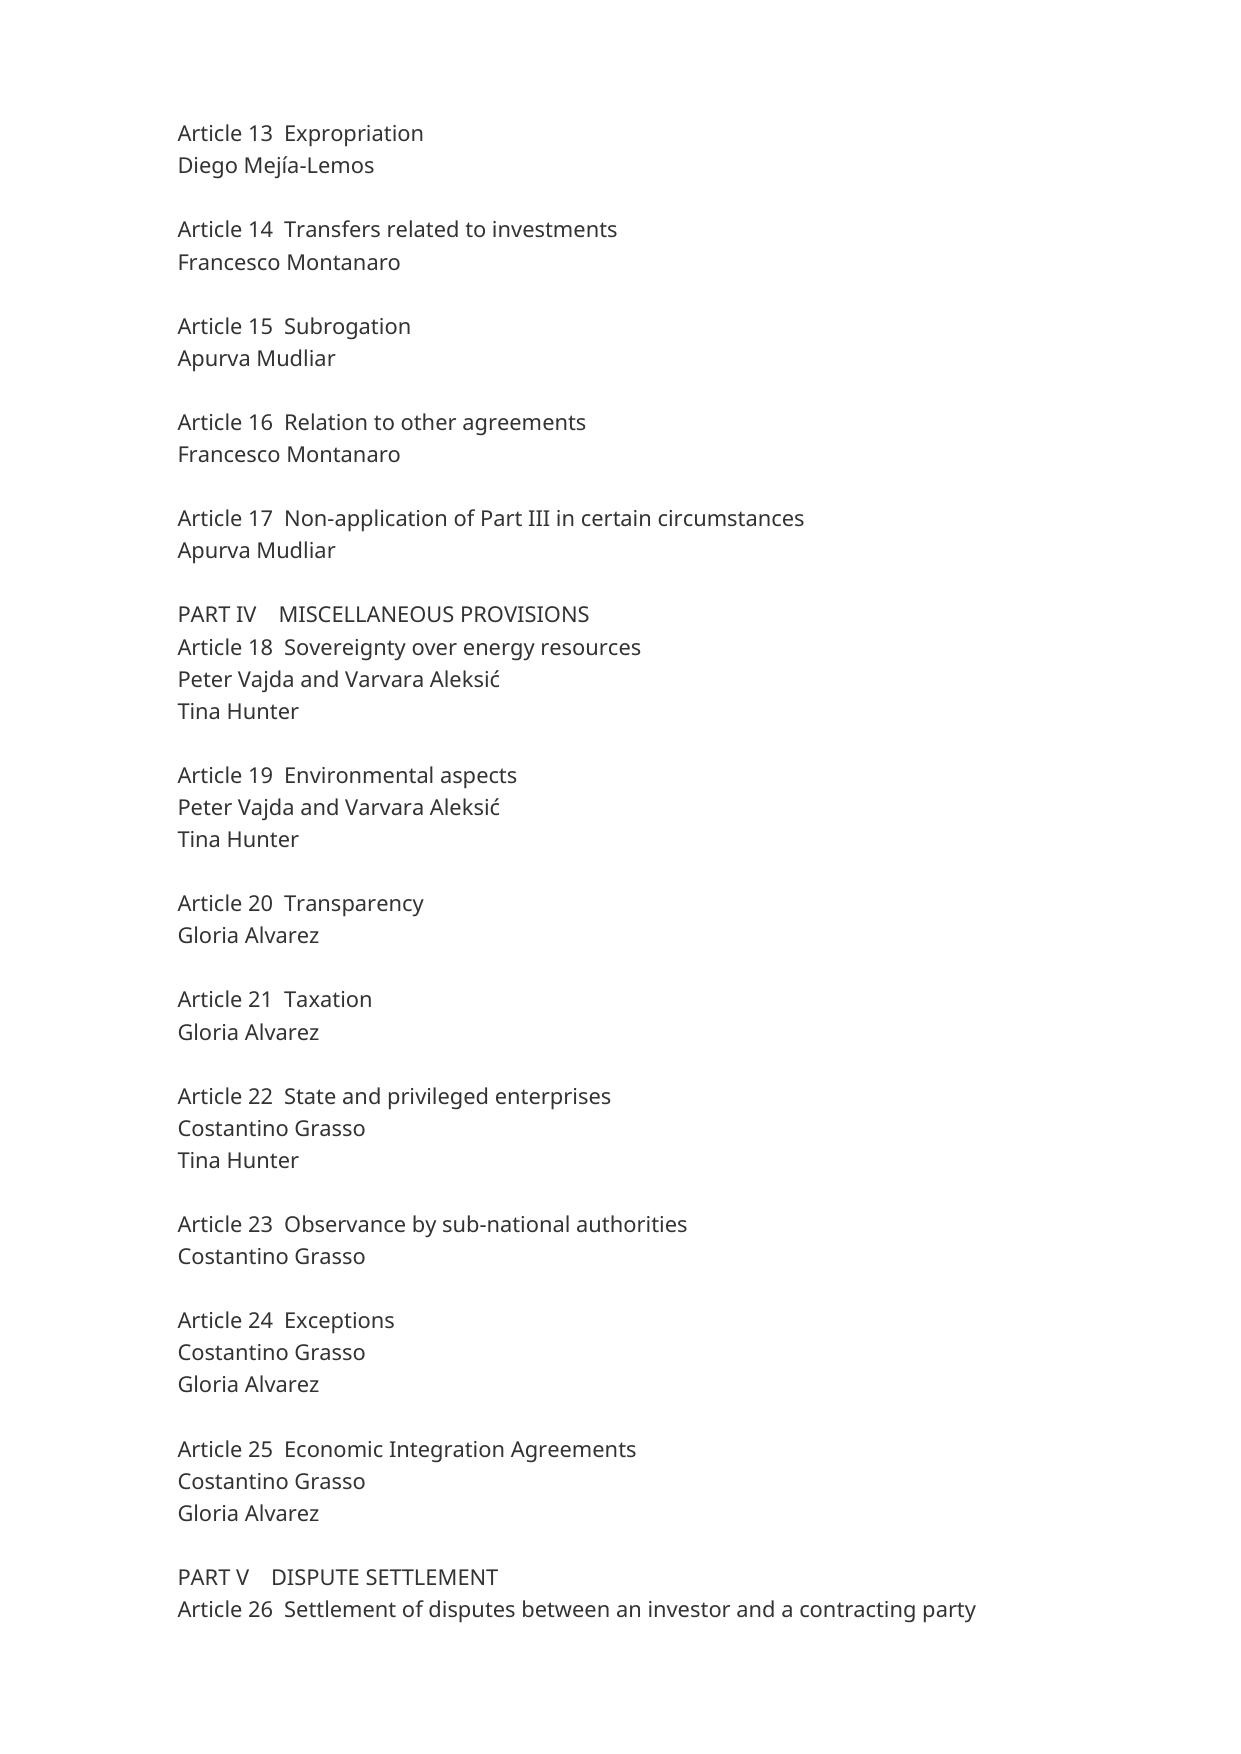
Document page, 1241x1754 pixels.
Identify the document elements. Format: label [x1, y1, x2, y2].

text [177, 118, 1152, 1624]
